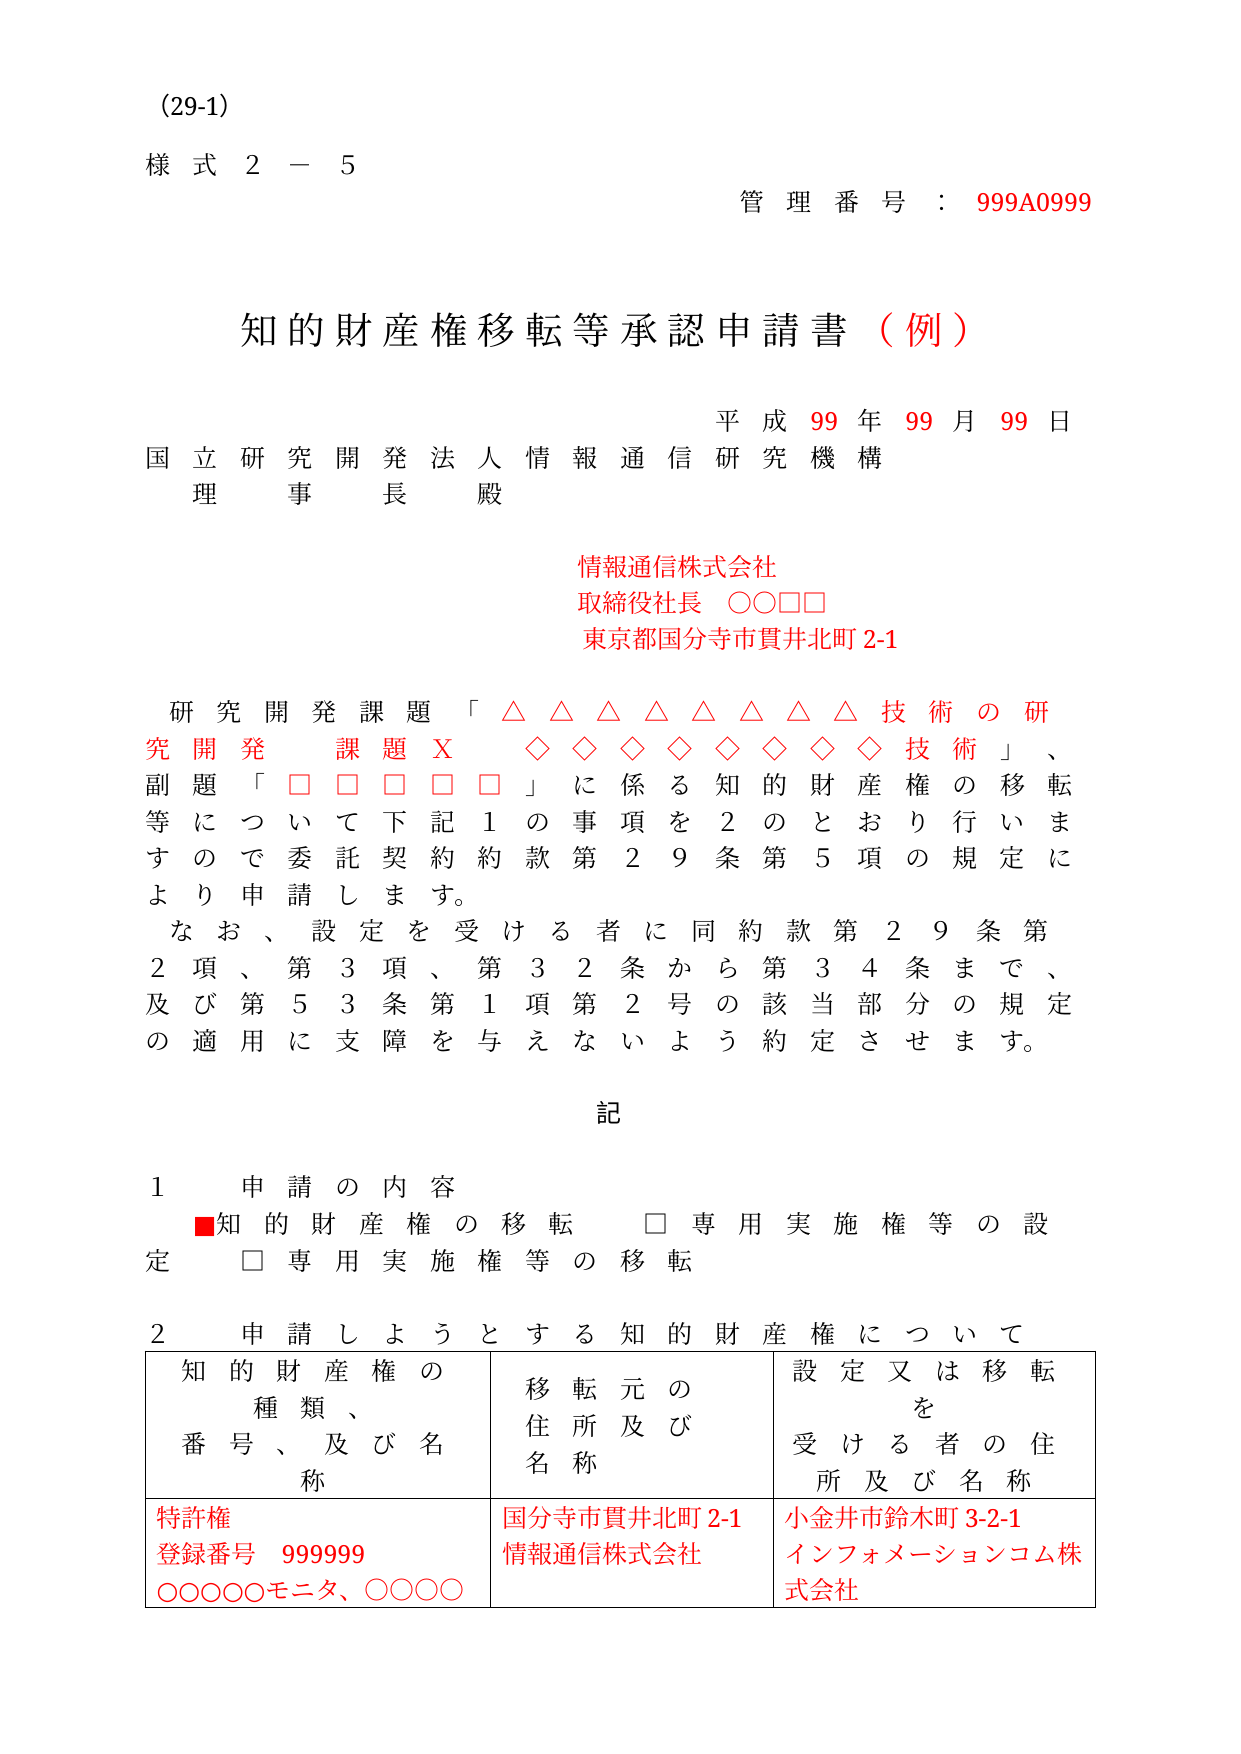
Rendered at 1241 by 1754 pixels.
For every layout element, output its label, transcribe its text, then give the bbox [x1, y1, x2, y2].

text ■知的財産権の移転 □専用実施権等の設定 □専用実施権等の移転 [145, 1204, 1095, 1277]
text 様式２－５ [145, 146, 1095, 182]
text 平成99年99月99日 [145, 402, 1095, 438]
table_header 設定又は移転を 受ける者の住所及び名称 [774, 1352, 1095, 1498]
text 管理番号：999A0999 [145, 182, 1095, 219]
text なお、設定を受ける者に同約款第２９条第２項、第３項、第３２条から第３４条まで、及び第５３条第１項第２号の該当部分の規定の適用に支障を与えないよう約定させます。 [145, 912, 1095, 1058]
text 取締役社長 ○○□□ [145, 584, 1095, 620]
text ２ 申請しようとする知的財産権について [145, 1314, 1095, 1351]
text 知的財産権移転等承認申請書（例） [145, 292, 1095, 365]
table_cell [774, 1499, 1095, 1607]
text 研究開発課題「△△△△△△△△技術の研究開発 課題Ｘ ◇◇◇◇◇◇◇◇技術」、副題「□□□□□」に係る知的財産権の移転等について下記１の事項を２のとおり行いますので委託契約約款第２９条第５項の規定により申請します。 [145, 692, 1095, 912]
text 情報通信株式会社 [145, 548, 1095, 584]
text 国立研究開発法人情報通信研究機構 [145, 438, 1095, 475]
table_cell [146, 1499, 490, 1607]
subtitle 記 [145, 1094, 1095, 1131]
text １ 申請の内容 [145, 1168, 1095, 1204]
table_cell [491, 1499, 773, 1607]
text 理 事 長 殿 [145, 475, 1095, 511]
text 東京都国分寺市貫井北町2-1 [145, 620, 1095, 656]
table_header 知的財産権の種類、 番号、及び名称 [146, 1352, 490, 1498]
table_header 移転元の住所及び名称 [491, 1352, 773, 1498]
